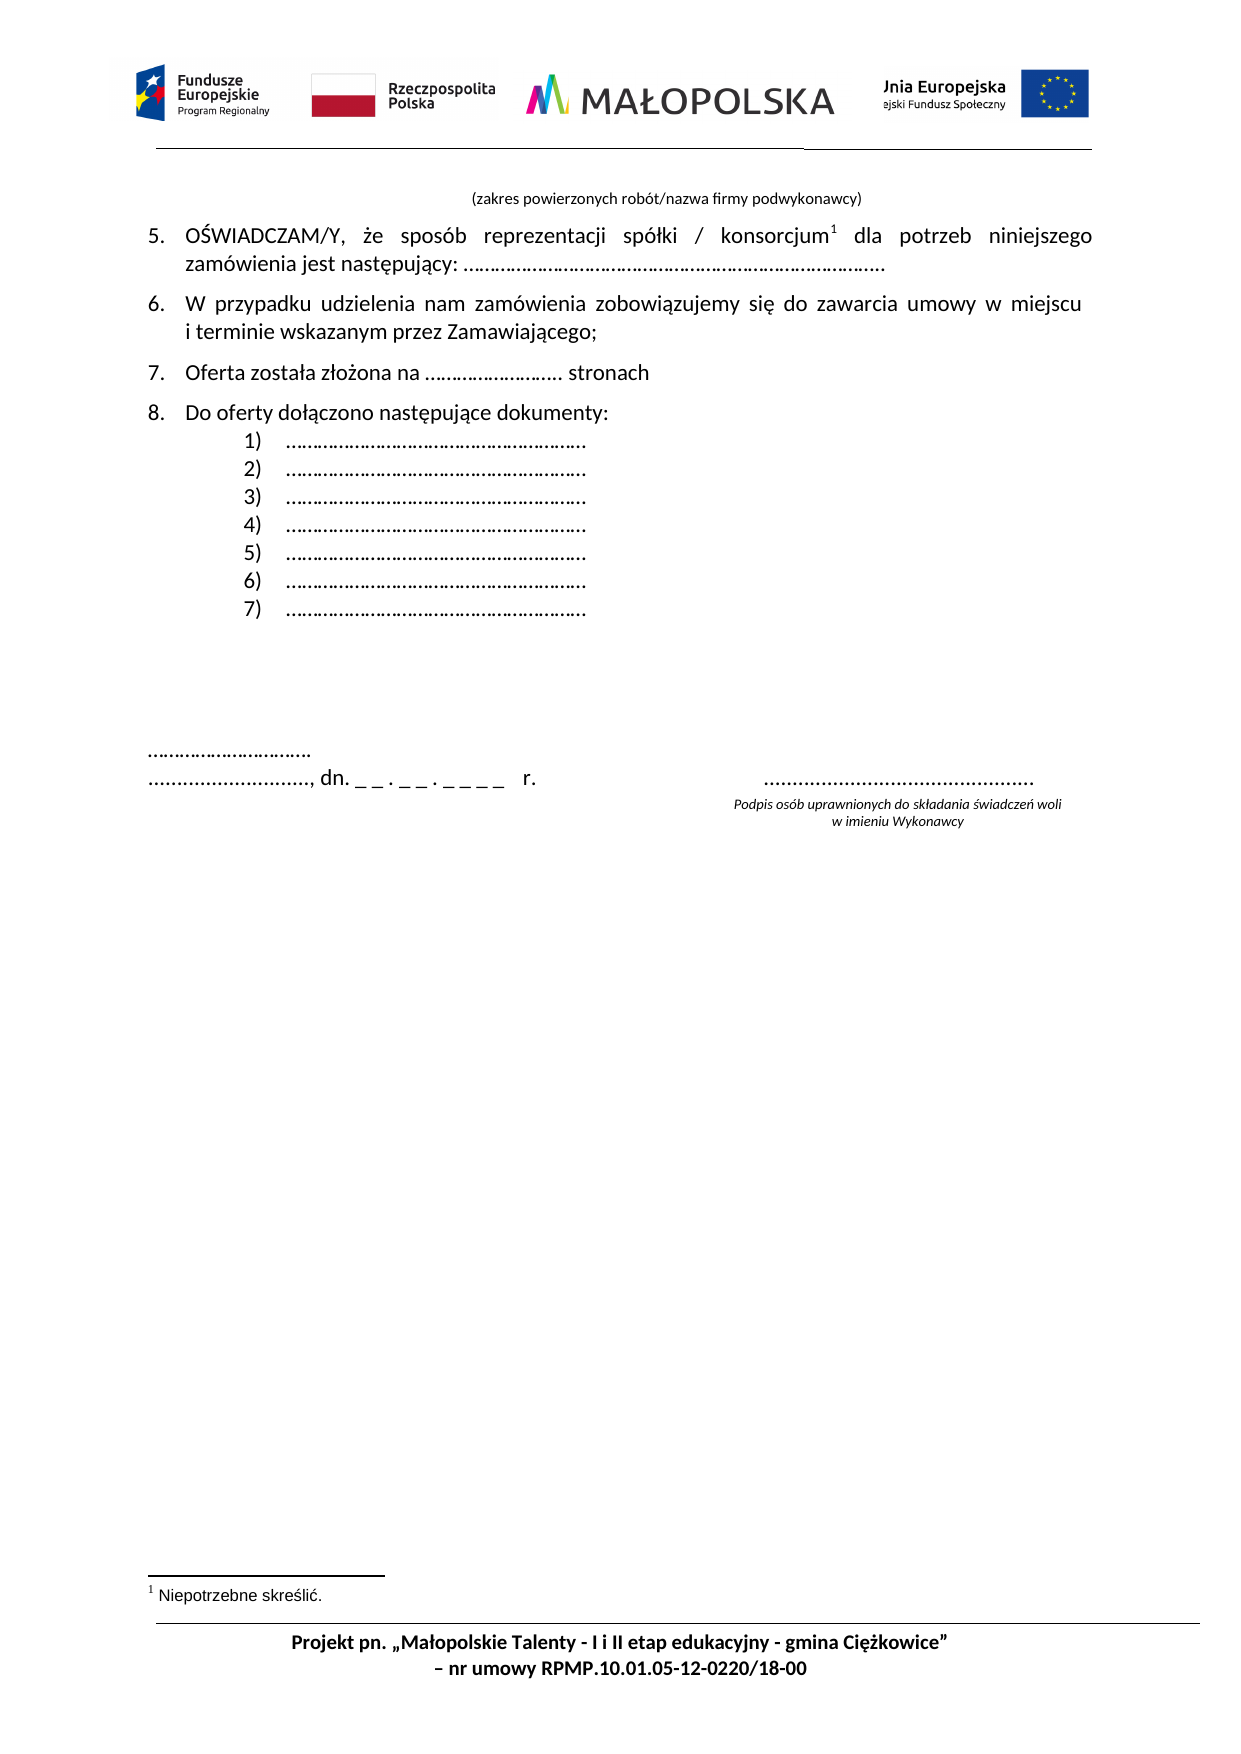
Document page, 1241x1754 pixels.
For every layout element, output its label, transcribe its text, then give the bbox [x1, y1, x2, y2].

list ………………………………………………… [243, 538, 1093, 567]
text Podpis osób uprawnionych do składania świadczeń woli w imieniu Wykonawcy [710, 795, 1085, 831]
picture [108, 57, 194, 124]
picture [907, 66, 1089, 123]
list Oferta została złożona na …………………….. stronach [148, 358, 1093, 386]
text ............................, dn. _ _ . _ _ . _ _ _ _ r. ............................................... [148, 763, 1196, 791]
list ………………………………………………… [243, 567, 1093, 594]
list ………………………………………………… [243, 482, 1093, 511]
list OŚWIADCZAM/Y, że sposób reprezentacji spółki / konsorcjum dla potrzeb niniejszego zamówienia jest następujący: …………………………………………………………………….. [148, 221, 1093, 277]
list W przypadku udzielenia nam zamówienia zobowiązujemy się do zawarcia umowy w miejscu i terminie wskazanym przez Zamawiającego; [148, 289, 1093, 345]
list ………………………………………………… [243, 594, 1093, 623]
list Do oferty dołączono następujące dokumenty: [148, 398, 1093, 426]
text …………………………. [148, 735, 1093, 763]
list ………………………………………………… [243, 454, 1093, 482]
list ………………………………………………… [243, 426, 1093, 454]
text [241, 188, 1093, 208]
picture [513, 70, 852, 124]
list ………………………………………………… [243, 511, 1093, 538]
